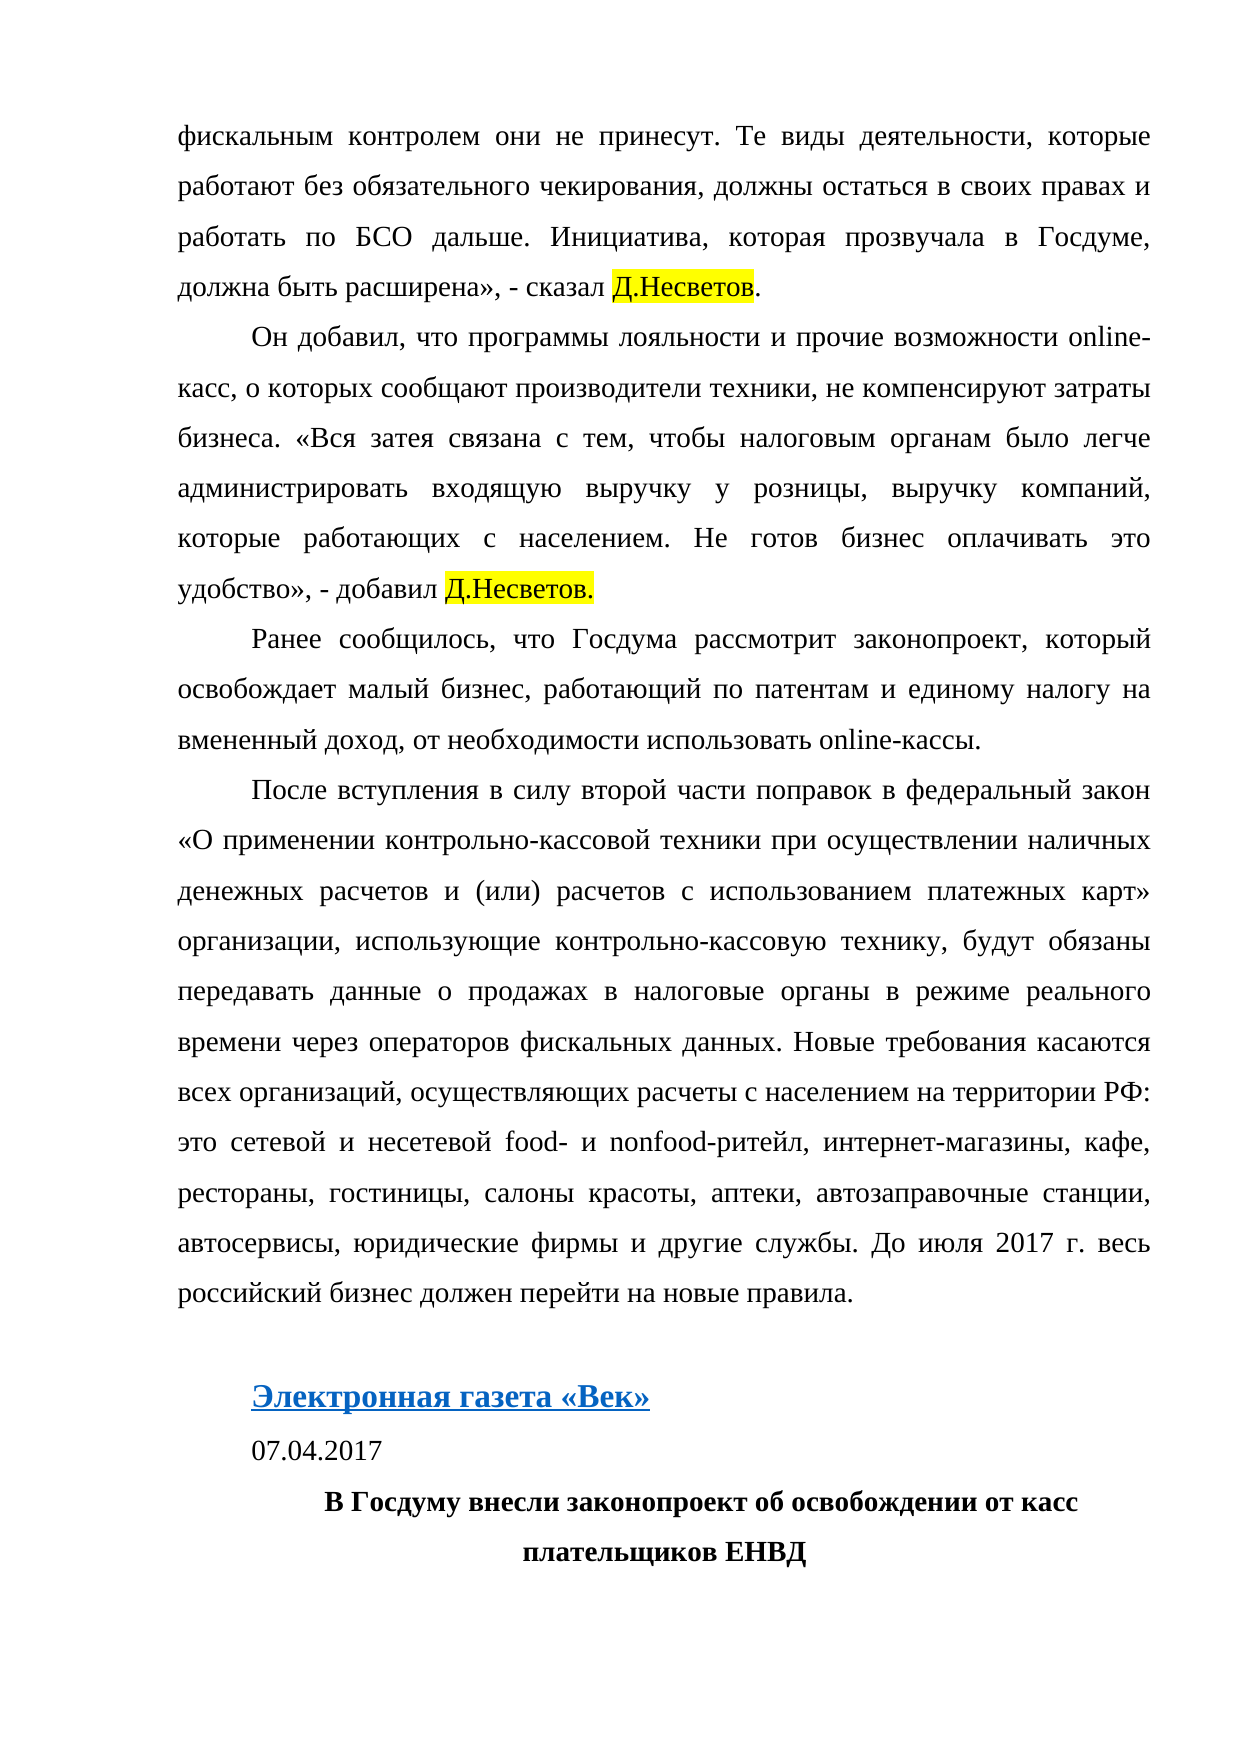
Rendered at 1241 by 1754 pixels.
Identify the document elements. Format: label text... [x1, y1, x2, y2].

text Ранее сообщилось, что Госдума рассмотрит законопроект, который освобождает малый бизнес, работающий по патентам и единому налогу на вмененный доход, от необходимости использовать online-кассы. [177, 621, 1152, 755]
text В Госдуму внесли законопроект об освобождении от касс плательщиков ЕНВД [177, 1484, 1152, 1568]
text Электронная газета «Век» [177, 1376, 1152, 1414]
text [177, 118, 1152, 303]
text Он добавил, что программы лояльности и прочие возможности online-касс, о которых сообщают производители техники, не компенсируют затраты бизнеса. «Вся затея связана с тем, чтобы налоговым органам было легче администрировать входящую выручку у розницы, выручку компаний, которые работающих с населением. Не готов бизнес оплачивать это удобство», - добавил Д.Несветов. [177, 319, 1152, 604]
text После вступления в силу второй части поправок в федеральный закон «О применении контрольно-кассовой техники при осуществлении наличных денежных расчетов и (или) расчетов с использованием платежных карт» организации, использующие контрольно-кассовую технику, будут обязаны передавать данные о продажах в налоговые органы в режиме реального времени через операторов фискальных данных. Новые требования касаются всех организаций, осуществляющих расчеты с населением на территории РФ: это сетевой и несетевой food- и nonfood-ритейл, интернет-магазины, кафе, рестораны, гостиницы, салоны красоты, аптеки, автозаправочные станции, автосервисы, юридические фирмы и другие службы. До июля 2017 г. весь российский бизнес должен перейти на новые правила. [177, 772, 1152, 1309]
text 07.04.2017 [177, 1433, 1152, 1467]
